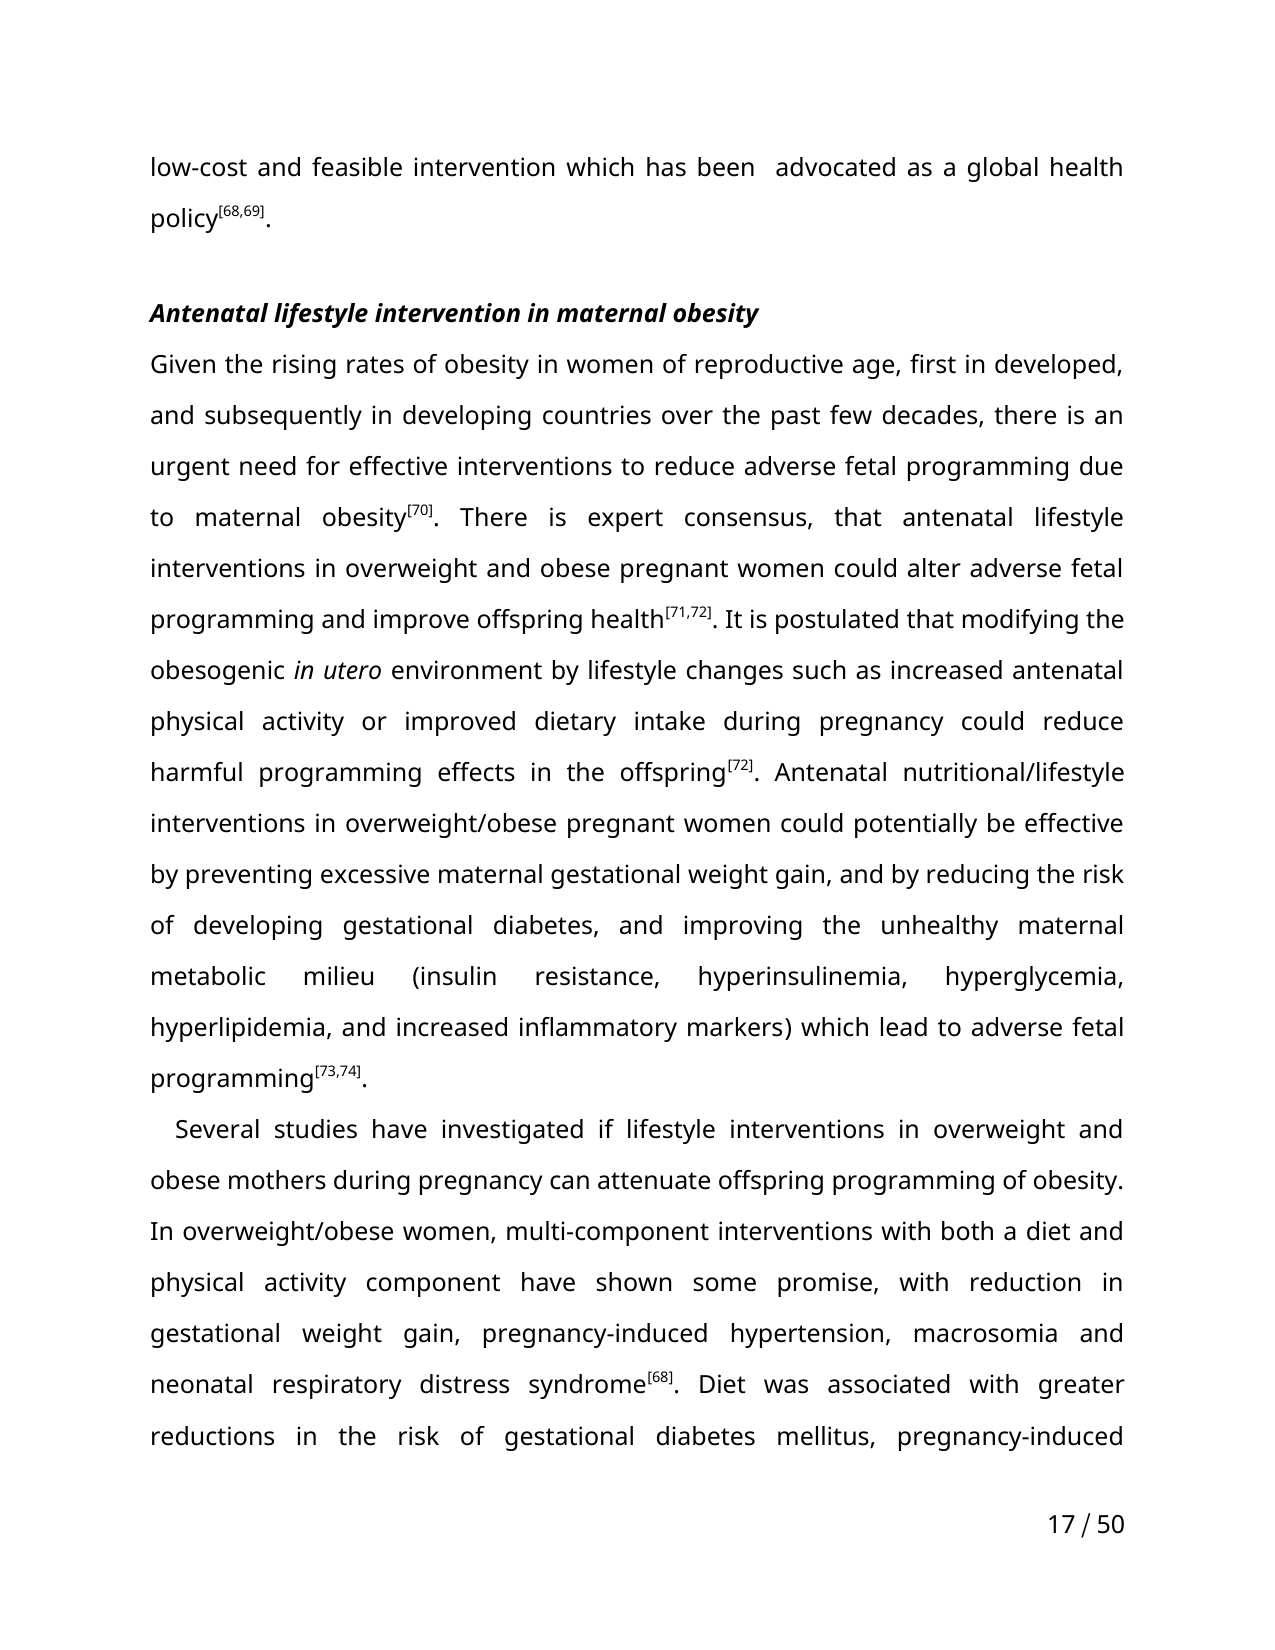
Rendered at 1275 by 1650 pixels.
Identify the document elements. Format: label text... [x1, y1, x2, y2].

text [150, 1112, 1125, 1452]
text Antenatal lifestyle intervention in maternal obesity [150, 295, 1125, 329]
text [150, 150, 1125, 235]
text Given the rising rates of obesity in women of reproductive age, first in developed, and subsequently in developing countries over the past few decades, there is an urgent need for effective interventions to reduce adverse fetal programming due to maternal obesity[70]. There is expert consensus, that antenatal lifestyle interventions in overweight and obese pregnant women could alter adverse fetal programming and improve offspring health[71,72]. It is postulated that modifying the obesogenic in utero environment by lifestyle changes such as increased antenatal physical activity or improved dietary intake during pregnancy could reduce harmful programming effects in the offspring[72]. Antenatal nutritional/lifestyle interventions in overweight/obese pregnant women could potentially be effective by preventing excessive maternal gestational weight gain, and by reducing the risk of developing gestational diabetes, and improving the unhealthy maternal metabolic milieu (insulin resistance, hyperinsulinemia, hyperglycemia, hyperlipidemia, and increased inflammatory markers) which lead to adverse fetal programming[73,74]. [150, 346, 1125, 1095]
